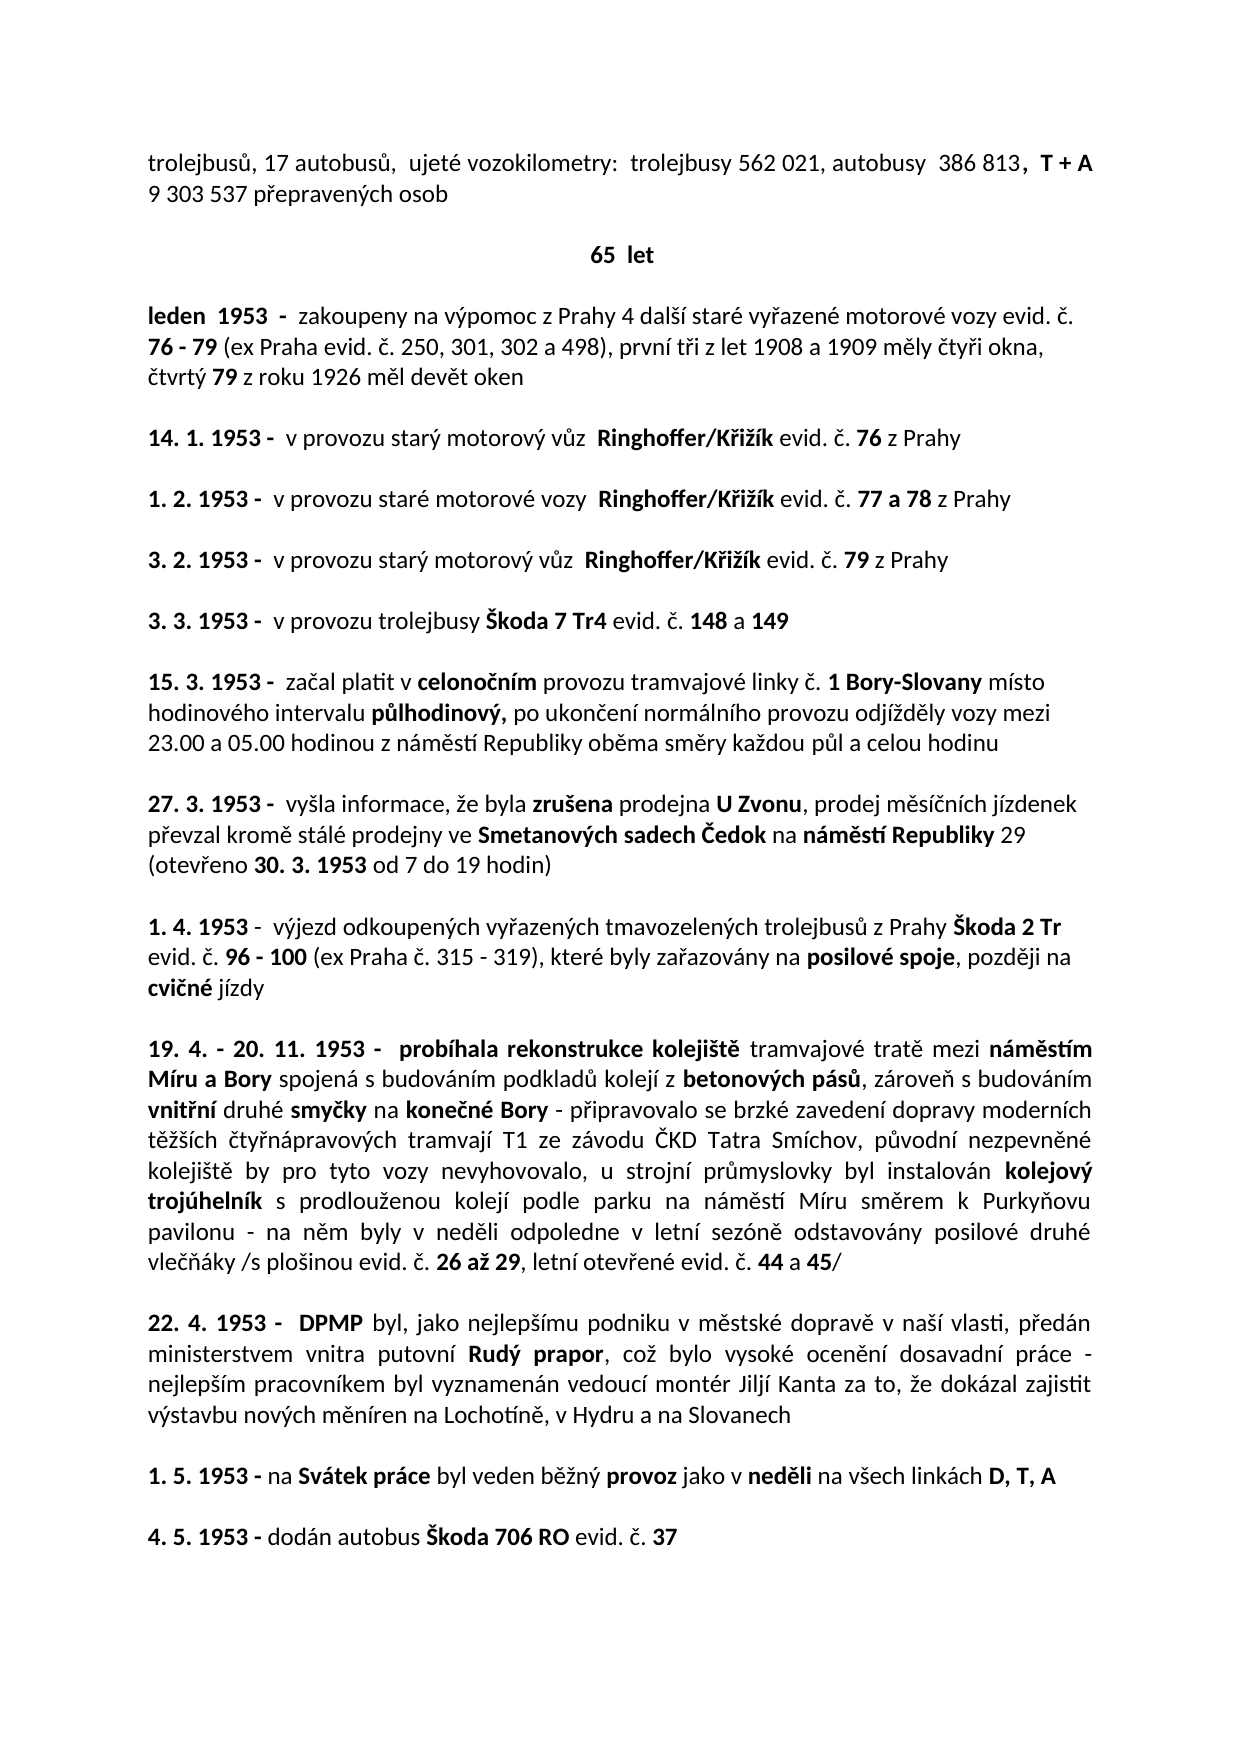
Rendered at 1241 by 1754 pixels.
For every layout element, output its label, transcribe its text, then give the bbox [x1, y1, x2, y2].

text 1. 2. 1953 - v provozu staré motorové vozy Ringhoffer/Křižík evid. č. 77 a 78 z Prahy [148, 483, 1093, 514]
text 65 let [148, 239, 1093, 270]
text 27. 3. 1953 - vyšla informace, že byla zrušena prodejna U Zvonu, prodej měsíčních jízdenek převzal kromě stálé prodejny ve Smetanových sadech Čedok na náměstí Republiky 29 (otevřeno 30. 3. 1953 od 7 do 19 hodin) [148, 788, 1093, 880]
text 3. 3. 1953 - v provozu trolejbusy Škoda 7 Tr4 evid. č. 148 a 149 [148, 605, 1093, 636]
text leden 1953 - zakoupeny na výpomoc z Prahy 4 další staré vyřazené motorové vozy evid. č. [148, 300, 1093, 331]
text 22. 4. 1953 - DPMP byl, jako nejlepšímu podniku v městské dopravě v naší vlasti, předán ministerstvem vnitra putovní Rudý prapor, což bylo vysoké ocenění dosavadní práce - nejlepším pracovníkem byl vyznamenán vedoucí montér Jiljí Kanta za to, že dokázal zajistit výstavbu nových měníren na Lochotíně, v Hydru a na Slovanech [148, 1307, 1093, 1429]
text evid. č. 96 - 100 (ex Praha č. 315 - 319), které byly zařazovány na posilové spoje, později na cvičné jízdy [148, 941, 1093, 1002]
text hodinového intervalu půlhodinový, po ukončení normálního provozu odjížděly vozy mezi 23.00 a 05.00 hodinou z náměstí Republiky oběma směry každou půl a celou hodinu [148, 697, 1093, 758]
text 14. 1. 1953 - v provozu starý motorový vůz Ringhoffer/Křižík evid. č. 76 z Prahy [148, 422, 1093, 453]
text 1. 4. 1953 - výjezd odkoupených vyřazených tmavozelených trolejbusů z Prahy Škoda 2 Tr [148, 911, 1093, 941]
text 76 - 79 (ex Praha evid. č. 250, 301, 302 a 498), první tři z let 1908 a 1909 měly čtyři okna, čtvrtý 79 z roku 1926 měl devět oken [148, 331, 1093, 392]
text 15. 3. 1953 - začal platit v celonočním provozu tramvajové linky č. 1 Bory-Slovany místo [148, 666, 1093, 697]
text 3. 2. 1953 - v provozu starý motorový vůz Ringhoffer/Křižík evid. č. 79 z Prahy [148, 544, 1093, 575]
text 4. 5. 1953 - dodán autobus Škoda 706 RO evid. č. 37 [148, 1521, 1093, 1552]
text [148, 148, 1093, 209]
text 19. 4. - 20. 11. 1953 - probíhala rekonstrukce kolejiště tramvajové tratě mezi náměstím Míru a Bory spojená s budováním podkladů kolejí z betonových pásů, zároveň s budováním vnitřní druhé smyčky na konečné Bory - připravovalo se brzké zavedení dopravy moderních těžších čtyřnápravových tramvají T1 ze závodu ČKD Tatra Smíchov, původní nezpevněné kolejiště by pro tyto vozy nevyhovovalo, u strojní průmyslovky byl instalován kolejový trojúhelník s prodlouženou kolejí podle parku na náměstí Míru směrem k Purkyňovu pavilonu - na něm byly v neděli odpoledne v letní sezóně odstavovány posilové druhé vlečňáky /s plošinou evid. č. 26 až 29, letní otevřené evid. č. 44 a 45/ [148, 1033, 1093, 1277]
text 1. 5. 1953 - na Svátek práce byl veden běžný provoz jako v neděli na všech linkách D, T, A [148, 1460, 1093, 1491]
